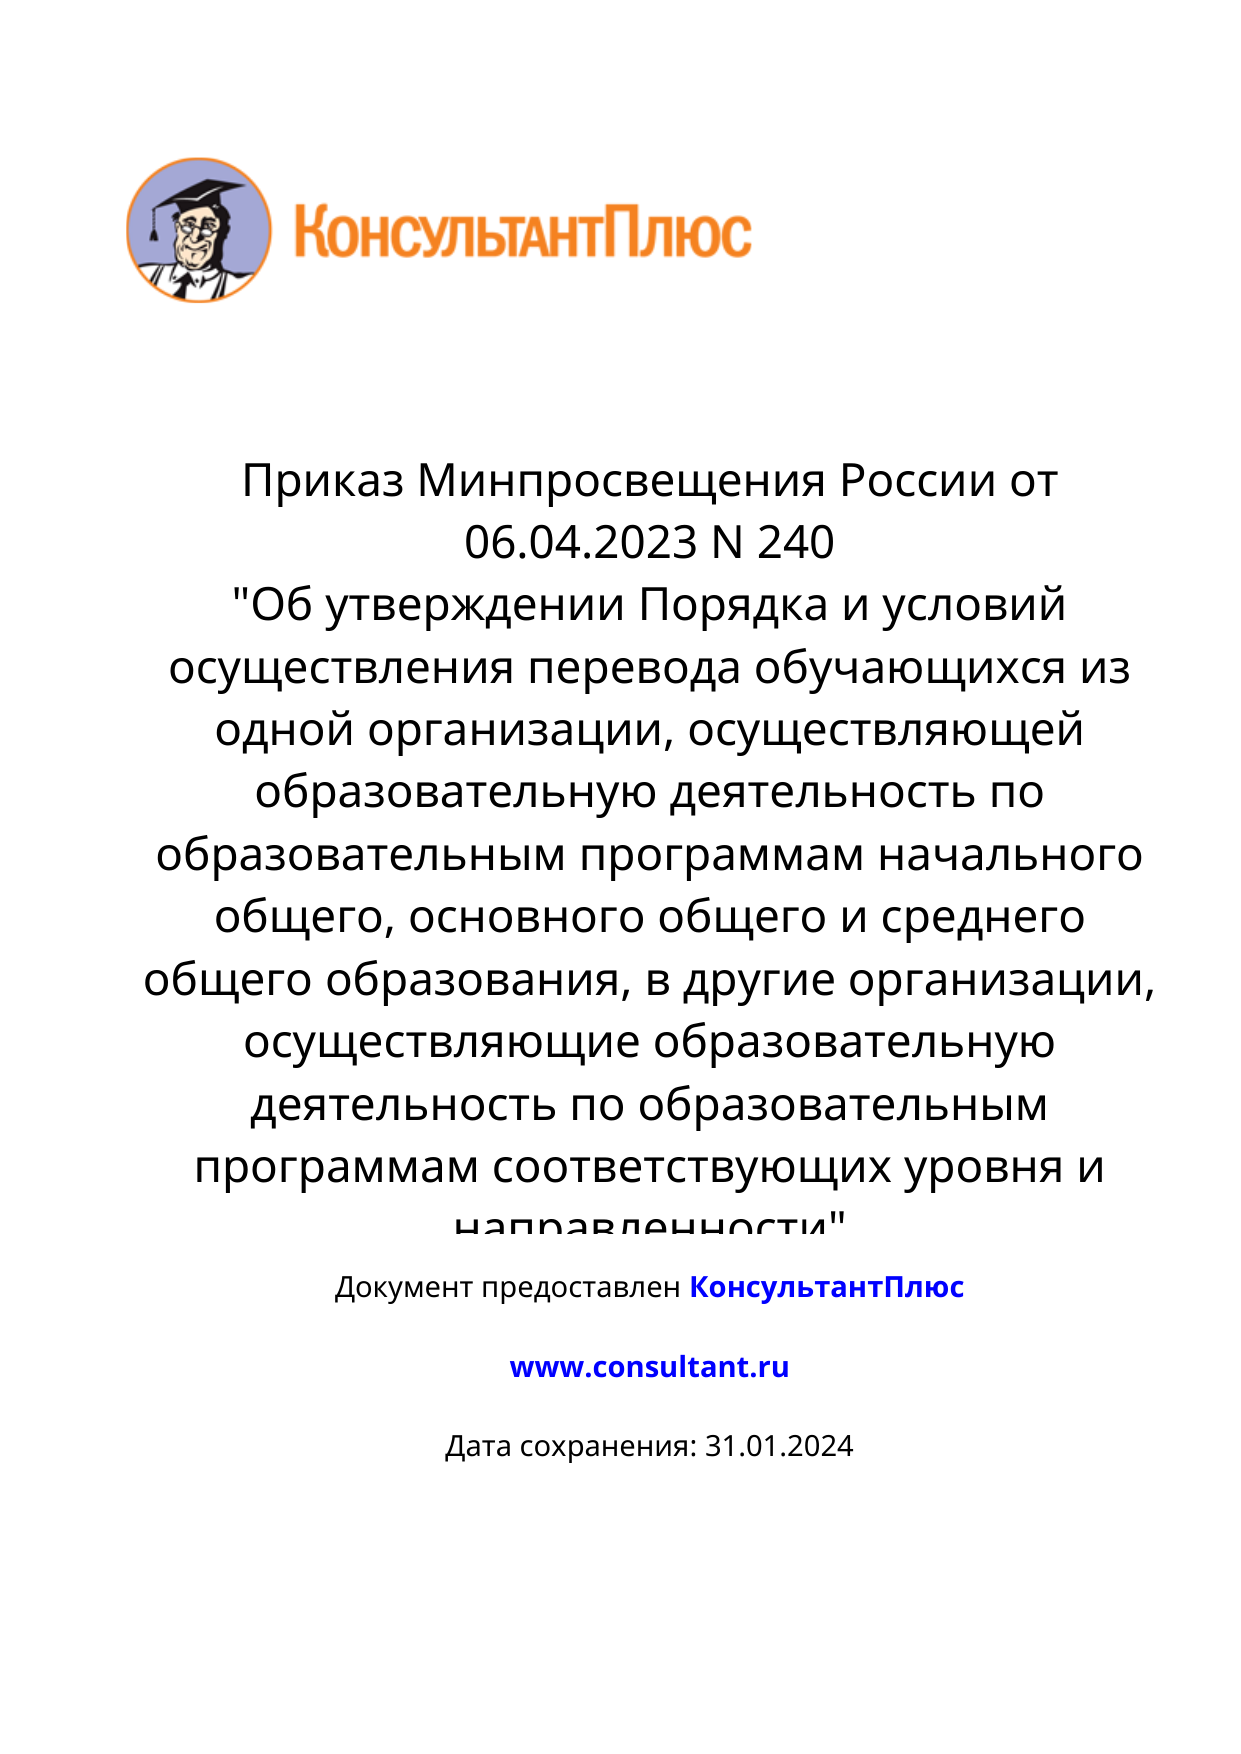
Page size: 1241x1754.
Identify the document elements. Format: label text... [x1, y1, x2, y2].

picture [126, 156, 752, 305]
table_cell Документ предоставлен КонсультантПлюс www.consultant.ru Дата сохранения: 31.01.2024 [118, 1240, 1181, 1531]
table_cell Приказ Минпросвещения России от 06.04.2023 N 240 "Об утверждении Порядка и условий осуществления перевода обучающихся из одной организации, осуществляющей образовательную деятельность по образовательным программам начального общего, основного общего и среднего общего образования, в другие организации, осуществляющие образовательную деятельность по образовательным программам соответствующих уровня и направленности" (Зарегистрировано в Минюсте России 15.05.2023 N 73315) [118, 441, 1181, 1240]
table_header [118, 150, 1181, 441]
